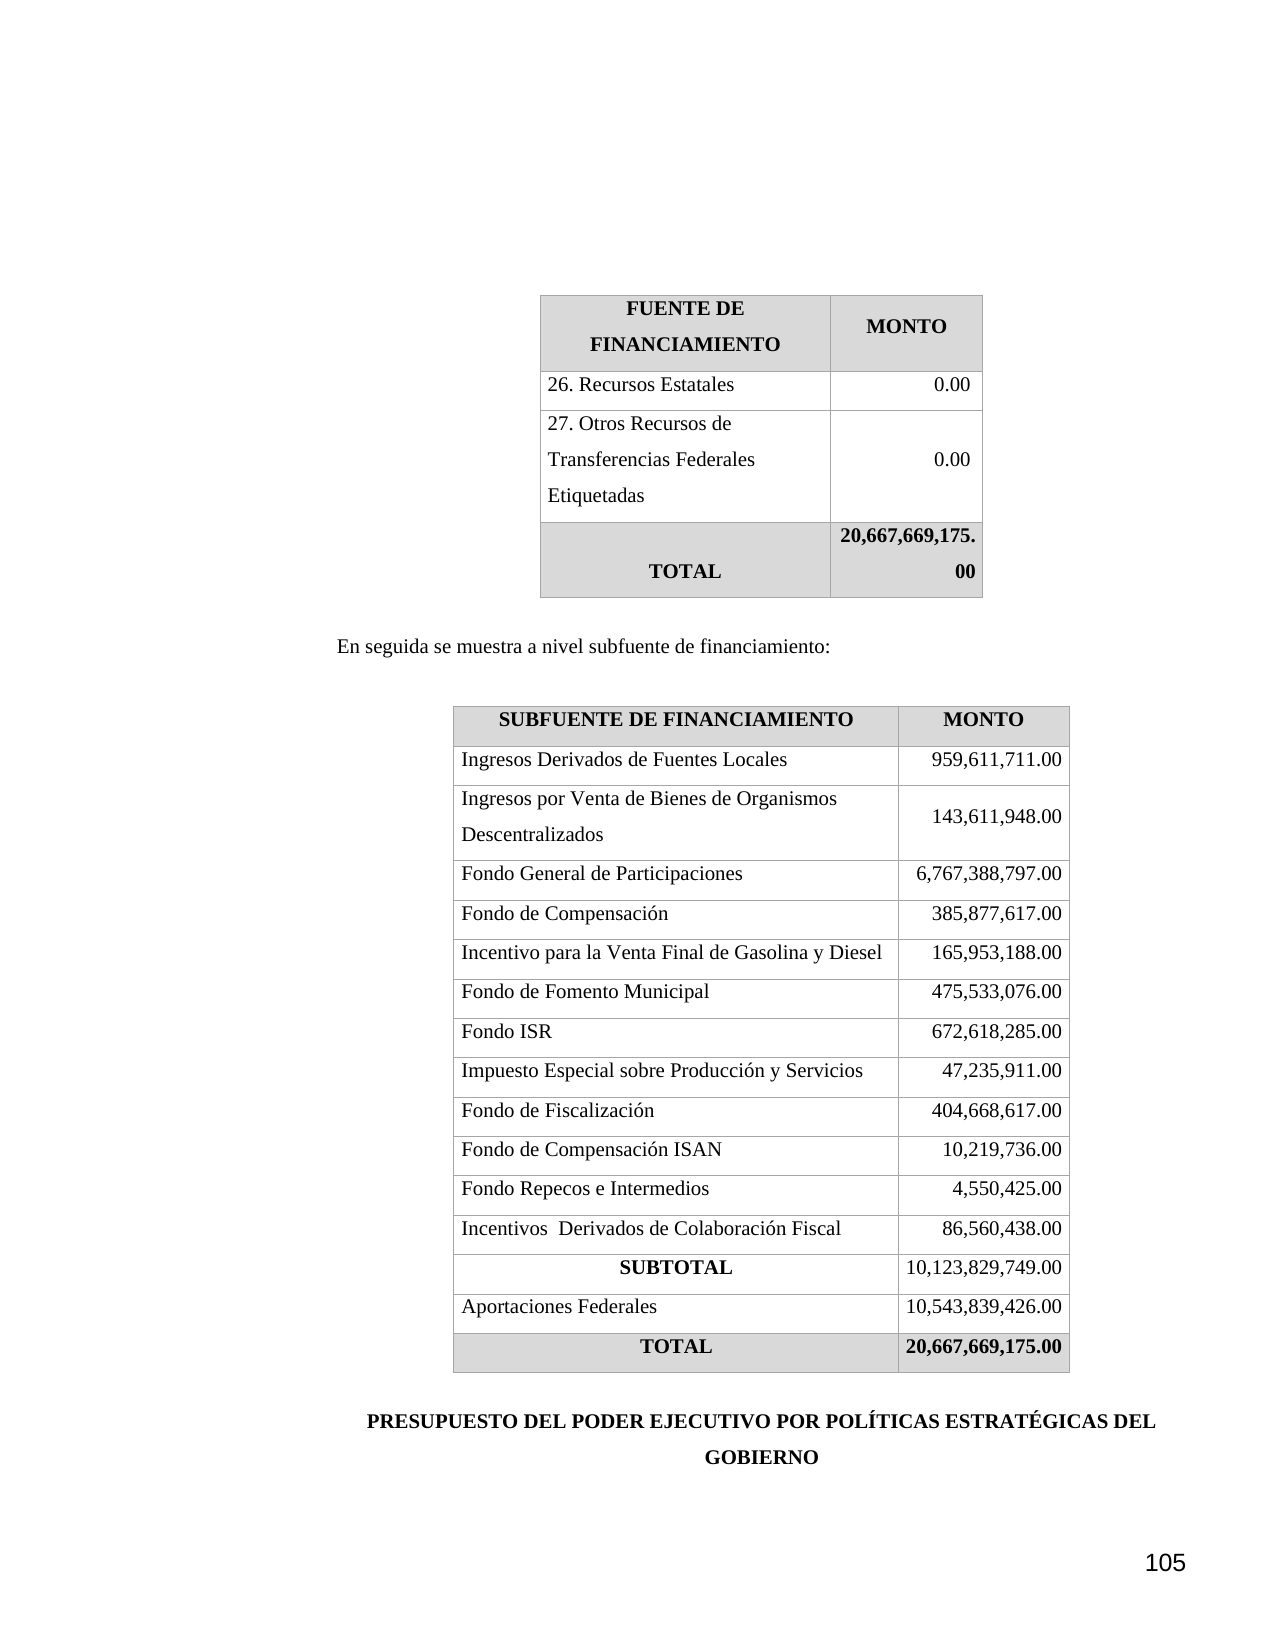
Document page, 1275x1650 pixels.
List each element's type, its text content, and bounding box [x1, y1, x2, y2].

table_cell 404,668,617.00 [899, 1098, 1069, 1136]
table_cell TOTAL [454, 1334, 898, 1372]
table_cell 20,667,669,175.00 [831, 523, 982, 597]
table_cell Incentivos Derivados de Colaboración Fiscal [454, 1216, 898, 1254]
table_cell Fondo ISR [454, 1019, 898, 1057]
table_cell Fondo de Compensación ISAN [454, 1137, 898, 1175]
table_cell 26. Recursos Estatales [541, 372, 830, 410]
table_cell Impuesto Especial sobre Producción y Servicios [454, 1058, 898, 1097]
table_cell 959,611,711.00 [899, 747, 1069, 785]
table_cell Fondo de Fiscalización [454, 1098, 898, 1136]
table_cell 10,123,829,749.00 [899, 1255, 1069, 1293]
table_cell 385,877,617.00 [899, 901, 1069, 939]
table_cell Aportaciones Federales [454, 1295, 898, 1333]
table_cell 10,219,736.00 [899, 1137, 1069, 1175]
table_cell SUBTOTAL [454, 1255, 898, 1293]
table_cell 27. Otros Recursos de Transferencias Federales Etiquetadas [541, 411, 830, 522]
table_cell Fondo General de Participaciones [454, 861, 898, 900]
table_cell 4,550,425.00 [899, 1176, 1069, 1215]
table_cell Incentivo para la Venta Final de Gasolina y Diesel [454, 940, 898, 978]
table_cell 0.00 [831, 411, 982, 522]
table_cell 47,235,911.00 [899, 1058, 1069, 1097]
table_cell 0.00 [831, 372, 982, 410]
table_header SUBFUENTE DE FINANCIAMIENTO [454, 707, 898, 746]
table_cell 165,953,188.00 [899, 940, 1069, 978]
table_cell 672,618,285.00 [899, 1019, 1069, 1057]
table_cell Fondo de Compensación [454, 901, 898, 939]
table_header FUENTE DE FINANCIAMIENTO [541, 296, 830, 371]
table_cell 20,667,669,175.00 [899, 1334, 1069, 1372]
table_header MONTO [831, 296, 982, 371]
table_cell Fondo Repecos e Intermedios [454, 1176, 898, 1215]
table_cell Ingresos por Venta de Bienes de Organismos Descentralizados [454, 786, 898, 860]
table_cell 475,533,076.00 [899, 980, 1069, 1018]
table_cell 6,767,388,797.00 [899, 861, 1069, 900]
text En seguida se muestra a nivel subfuente de financiamiento: [337, 634, 1186, 658]
text PRESUPUESTO DEL PODER EJECUTIVO POR POLÍTICAS ESTRATÉGICAS DEL GOBIERNO [337, 1409, 1186, 1469]
table_header MONTO [899, 707, 1069, 746]
table_cell Ingresos Derivados de Fuentes Locales [454, 747, 898, 785]
table_cell 143,611,948.00 [899, 786, 1069, 860]
table_cell 10,543,839,426.00 [899, 1295, 1069, 1333]
table_cell 86,560,438.00 [899, 1216, 1069, 1254]
table_cell Fondo de Fomento Municipal [454, 980, 898, 1018]
table_cell TOTAL [541, 523, 830, 597]
